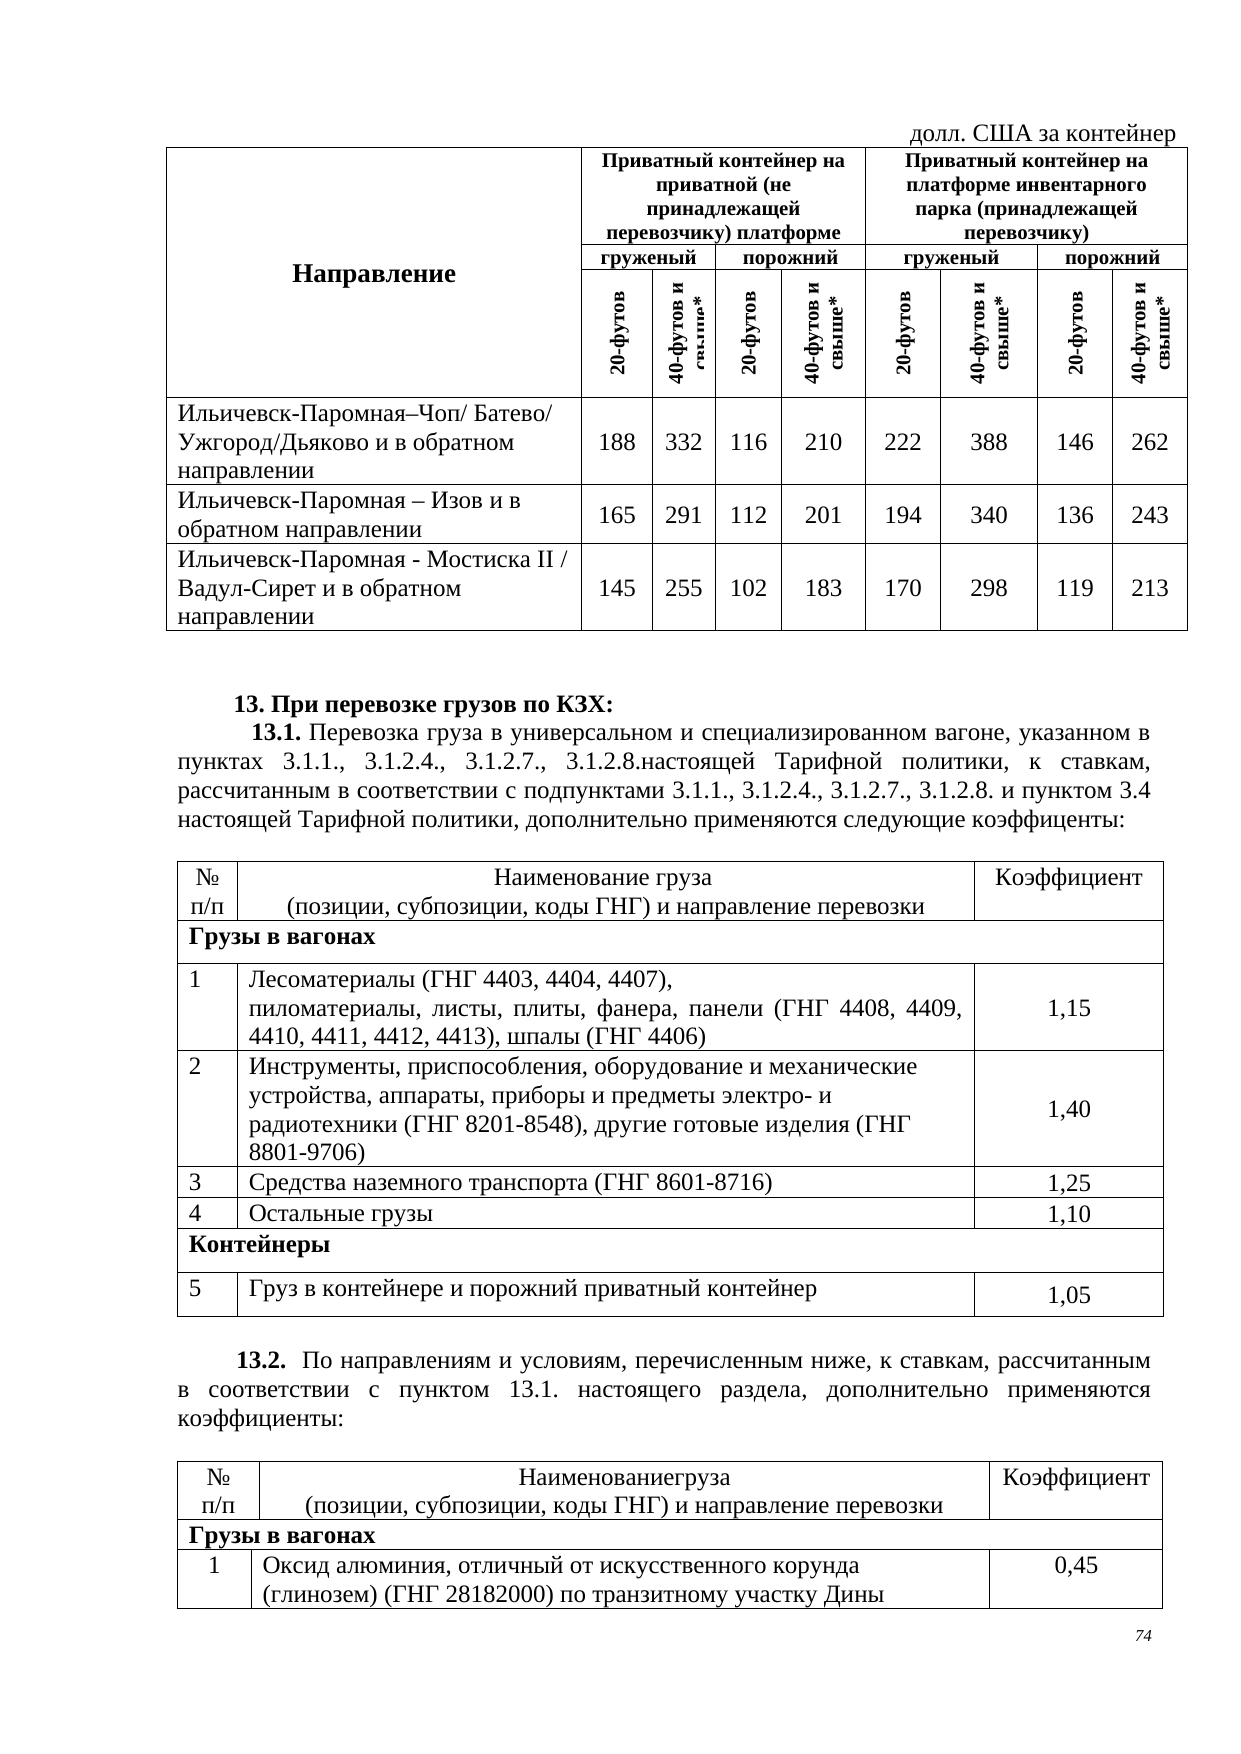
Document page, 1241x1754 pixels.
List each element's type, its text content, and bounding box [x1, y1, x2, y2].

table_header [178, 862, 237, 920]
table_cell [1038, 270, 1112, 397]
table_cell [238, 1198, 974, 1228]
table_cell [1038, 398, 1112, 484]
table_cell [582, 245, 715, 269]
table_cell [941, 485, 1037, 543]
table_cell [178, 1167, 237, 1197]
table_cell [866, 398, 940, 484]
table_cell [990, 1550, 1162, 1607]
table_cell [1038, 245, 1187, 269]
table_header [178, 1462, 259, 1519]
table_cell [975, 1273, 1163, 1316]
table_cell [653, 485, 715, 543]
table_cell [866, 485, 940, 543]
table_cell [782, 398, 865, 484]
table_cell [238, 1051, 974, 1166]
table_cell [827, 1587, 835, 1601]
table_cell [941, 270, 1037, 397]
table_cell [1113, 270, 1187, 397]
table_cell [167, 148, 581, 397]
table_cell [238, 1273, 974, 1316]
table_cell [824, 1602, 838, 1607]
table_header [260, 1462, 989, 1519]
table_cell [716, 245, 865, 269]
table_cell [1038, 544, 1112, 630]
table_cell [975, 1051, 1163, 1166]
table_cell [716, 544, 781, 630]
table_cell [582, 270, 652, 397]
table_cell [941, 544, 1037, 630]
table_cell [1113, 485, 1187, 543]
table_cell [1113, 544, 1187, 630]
text 13.1. Перевозка груза в универсальном и специализированном вагоне, указанном в пунктах 3.1.1., 3.1.2.4., 3.1.2.7., 3.1.2.8.настоящей Тарифной политики, к ставкам, рассчитанным в соответствии с подпунктами 3.1.1., 3.1.2.4., 3.1.2.7., 3.1.2.8. и пунктом 3.4 настоящей Тарифной политики, дополнительно применяются следующие коэффиценты: [177, 717, 1152, 832]
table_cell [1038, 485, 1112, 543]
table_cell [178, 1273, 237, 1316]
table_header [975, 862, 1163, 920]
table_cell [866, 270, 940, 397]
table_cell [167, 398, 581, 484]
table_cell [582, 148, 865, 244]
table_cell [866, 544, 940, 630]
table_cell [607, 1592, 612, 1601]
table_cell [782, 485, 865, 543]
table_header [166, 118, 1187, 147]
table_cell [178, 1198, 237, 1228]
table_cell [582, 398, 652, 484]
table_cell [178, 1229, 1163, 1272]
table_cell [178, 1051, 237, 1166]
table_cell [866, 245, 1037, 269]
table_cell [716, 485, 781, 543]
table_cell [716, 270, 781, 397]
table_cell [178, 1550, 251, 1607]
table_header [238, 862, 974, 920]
text 13.2. По направлениям и условиям, перечисленным ниже, к ставкам, рассчитанным в соответствии с пунктом 13.1. настоящего раздела, дополнительно применяются коэффициенты: [177, 1346, 1152, 1432]
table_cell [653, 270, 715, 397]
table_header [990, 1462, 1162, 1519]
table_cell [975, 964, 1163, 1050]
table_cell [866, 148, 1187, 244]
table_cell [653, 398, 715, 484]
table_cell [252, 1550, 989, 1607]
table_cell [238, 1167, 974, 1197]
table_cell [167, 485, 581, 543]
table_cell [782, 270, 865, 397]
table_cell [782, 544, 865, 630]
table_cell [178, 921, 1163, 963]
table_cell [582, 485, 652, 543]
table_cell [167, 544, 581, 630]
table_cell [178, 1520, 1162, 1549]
text 13. При перевозке грузов по КЗХ: [177, 689, 1163, 717]
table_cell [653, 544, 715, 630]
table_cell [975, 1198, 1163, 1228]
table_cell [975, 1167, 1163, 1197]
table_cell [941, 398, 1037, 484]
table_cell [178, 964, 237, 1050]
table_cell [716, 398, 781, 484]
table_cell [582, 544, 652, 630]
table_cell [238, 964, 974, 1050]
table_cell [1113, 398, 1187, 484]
